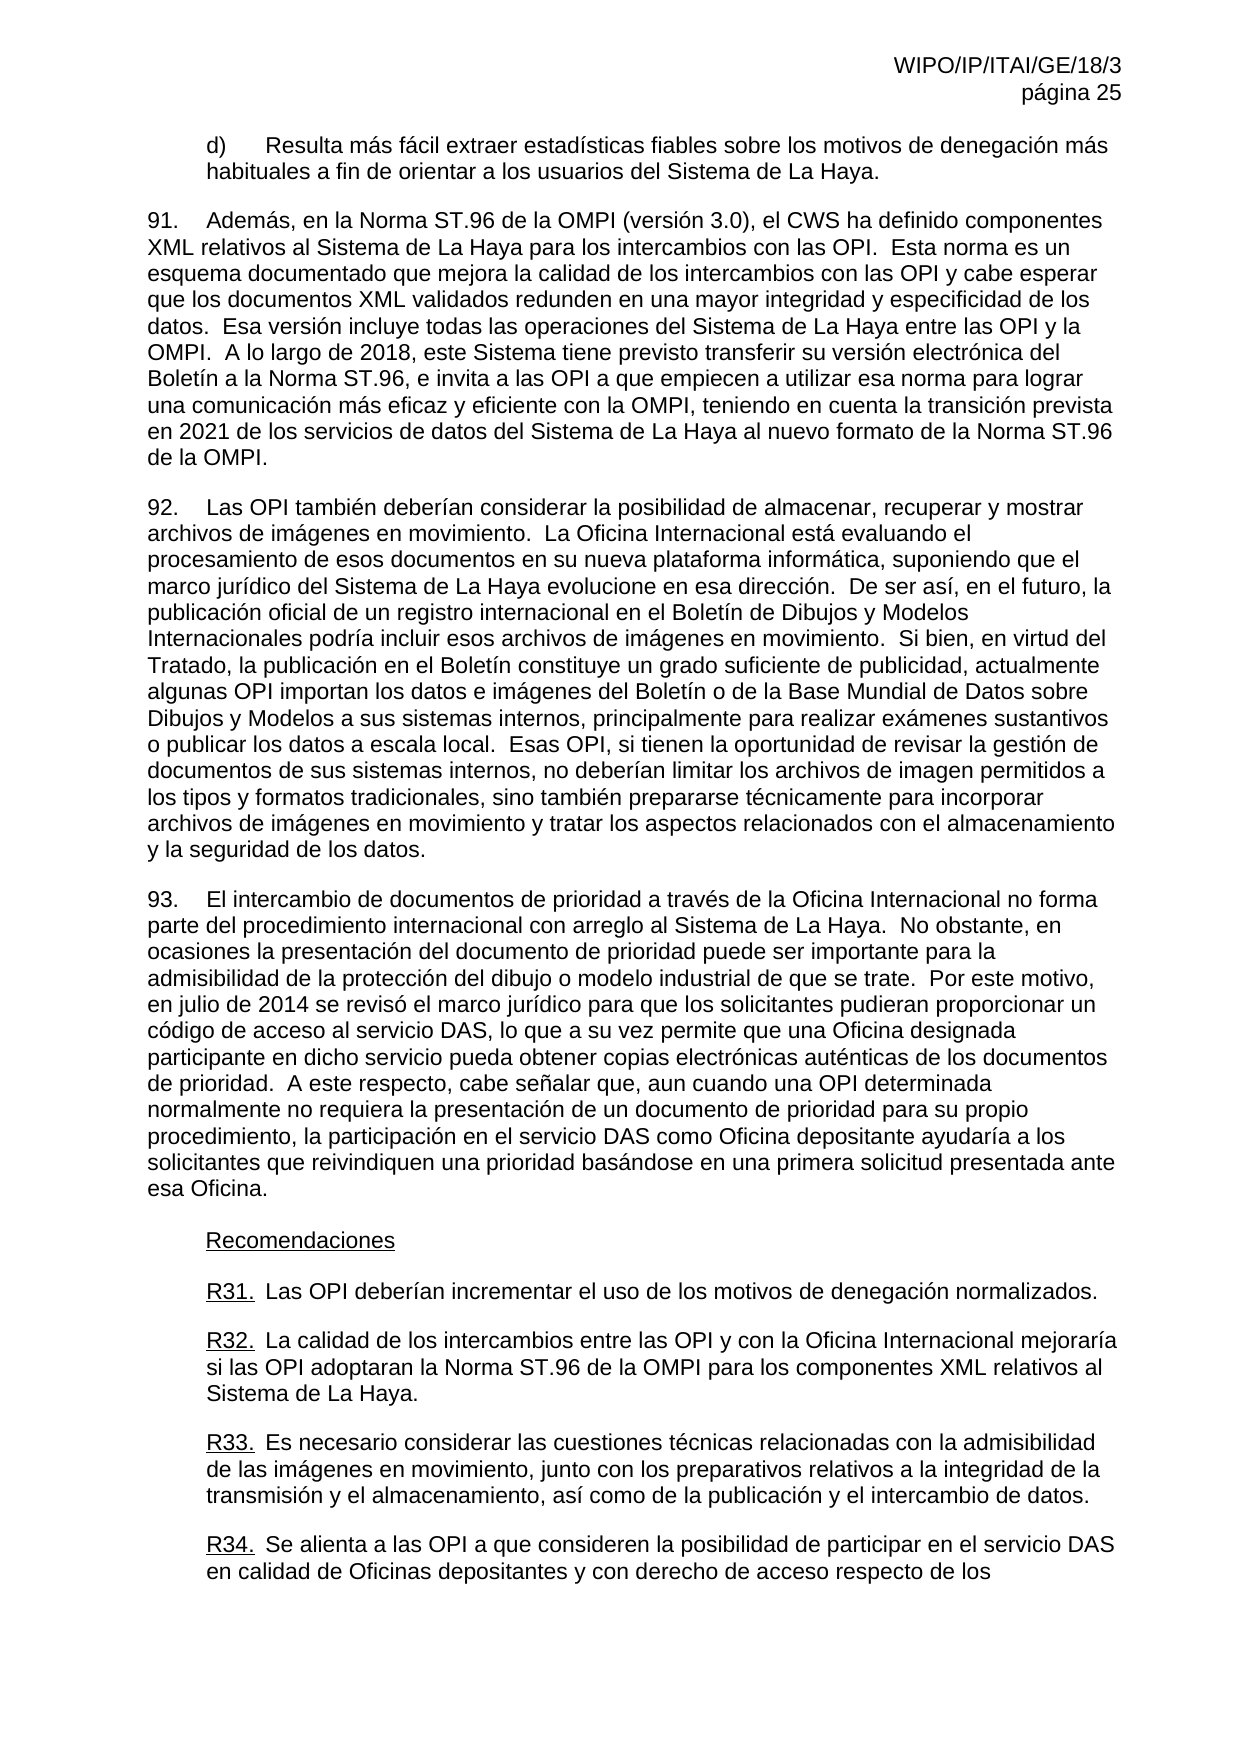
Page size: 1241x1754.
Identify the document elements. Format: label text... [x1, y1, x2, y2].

list R32. La calidad de los intercambios entre las OPI y con la Oficina Internacional mejoraría si las OPI adoptaran la Norma ST.96 de la OMPI para los componentes XML relativos al Sistema de La Haya. [206, 1327, 1122, 1406]
text Las OPI también deberían considerar la posibilidad de almacenar, recuperar y mostrar archivos de imágenes en movimiento. La Oficina Internacional está evaluando el procesamiento de esos documentos en su nueva plataforma informática, suponiendo que el marco jurídico del Sistema de La Haya evolucione en esa dirección. De ser así, en el futuro, la publicación oficial de un registro internacional en el Boletín de Dibujos y Modelos Internacionales podría incluir esos archivos de imágenes en movimiento. Si bien, en virtud del Tratado, la publicación en el Boletín constituye un grado suficiente de publicidad, actualmente algunas OPI importan los datos e imágenes del Boletín o de la Base Mundial de Datos sobre Dibujos y Modelos a sus sistemas internos, principalmente para realizar exámenes sustantivos o publicar los datos a escala local. Esas OPI, si tienen la oportunidad de revisar la gestión de documentos de sus sistemas internos, no deberían limitar los archivos de imagen permitidos a los tipos y formatos tradicionales, sino también prepararse técnicamente para incorporar archivos de imágenes en movimiento y tratar los aspectos relacionados con el almacenamiento y la seguridad de los datos. [147, 494, 1122, 863]
text El intercambio de documentos de prioridad a través de la Oficina Internacional no forma parte del procedimiento internacional con arreglo al Sistema de La Haya. No obstante, en ocasiones la presentación del documento de prioridad puede ser importante para la admisibilidad de la protección del dibujo o modelo industrial de que se trate. Por este motivo, en julio de 2014 se revisó el marco jurídico para que los solicitantes pudieran proporcionar un código de acceso al servicio DAS, lo que a su vez permite que una Oficina designada participante en dicho servicio pueda obtener copias electrónicas auténticas de los documentos de prioridad. A este respecto, cabe señalar que, aun cuando una OPI determinada normalmente no requiera la presentación de un documento de prioridad para su propio procedimiento, la participación en el servicio DAS como Oficina depositante ayudaría a los solicitantes que reivindiquen una prioridad basándose en una primera solicitud presentada ante esa Oficina. [147, 886, 1122, 1202]
list R31. Las OPI deberían incrementar el uso de los motivos de denegación normalizados. [206, 1278, 1122, 1304]
list R33. Es necesario considerar las cuestiones técnicas relacionadas con la admisibilidad de las imágenes en movimiento, junto con los preparativos relativos a la integridad de la transmisión y el almacenamiento, así como de la publicación y el intercambio de datos. [206, 1429, 1122, 1508]
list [206, 1531, 1122, 1584]
text Además, en la Norma ST.96 de la OMPI (versión 3.0), el CWS ha definido componentes XML relativos al Sistema de La Haya para los intercambios con las OPI. Esta norma es un esquema documentado que mejora la calidad de los intercambios con las OPI y cabe esperar que los documentos XML validados redunden en una mayor integridad y especificidad de los datos. Esa versión incluye todas las operaciones del Sistema de La Haya entre las OPI y la OMPI. A lo largo de 2018, este Sistema tiene previsto transferir su versión electrónica del Boletín a la Norma ST.96, e invita a las OPI a que empiecen a utilizar esa norma para lograr una comunicación más eficaz y eficiente con la OMPI, teniendo en cuenta la transición prevista en 2021 de los servicios de datos del Sistema de La Haya al nuevo formato de la Norma ST.96 de la OMPI. [147, 207, 1122, 471]
list Resulta más fácil extraer estadísticas fiables sobre los motivos de denegación más habituales a fin de orientar a los usuarios del Sistema de La Haya. [206, 132, 1122, 184]
subtitle Recomendaciones [205, 1227, 1122, 1253]
